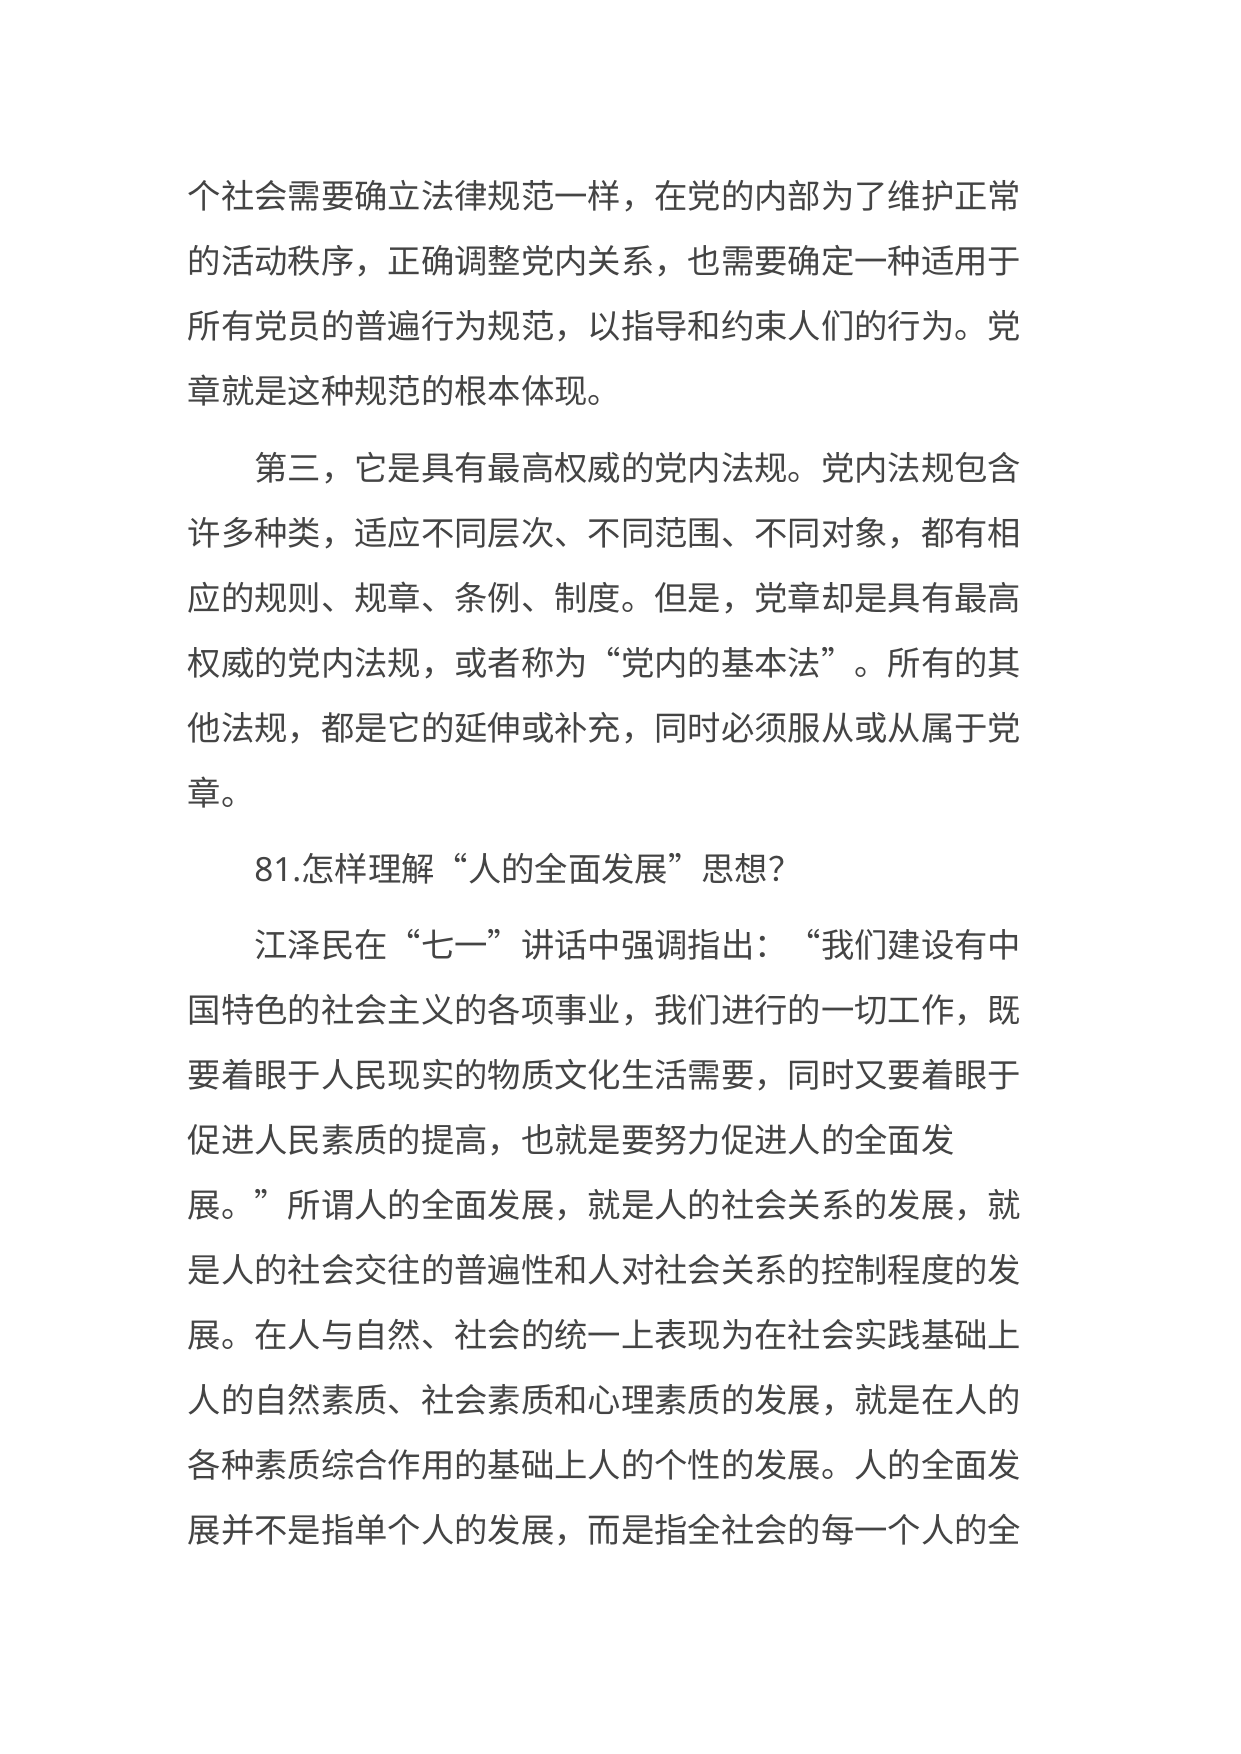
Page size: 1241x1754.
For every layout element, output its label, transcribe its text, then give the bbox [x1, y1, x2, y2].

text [187, 162, 1053, 422]
text 81.怎样理解“人的全面发展”思想？ [187, 834, 1053, 899]
text 第三，它是具有最高权威的党内法规。党内法规包含许多种类，适应不同层次、不同范围、不同对象，都有相应的规则、规章、条例、制度。但是，党章却是具有最高权威的党内法规，或者称为“党内的基本法”。所有的其他法规，都是它的延伸或补充，同时必须服从或从属于党章。 [187, 433, 1053, 823]
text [187, 910, 1053, 1560]
